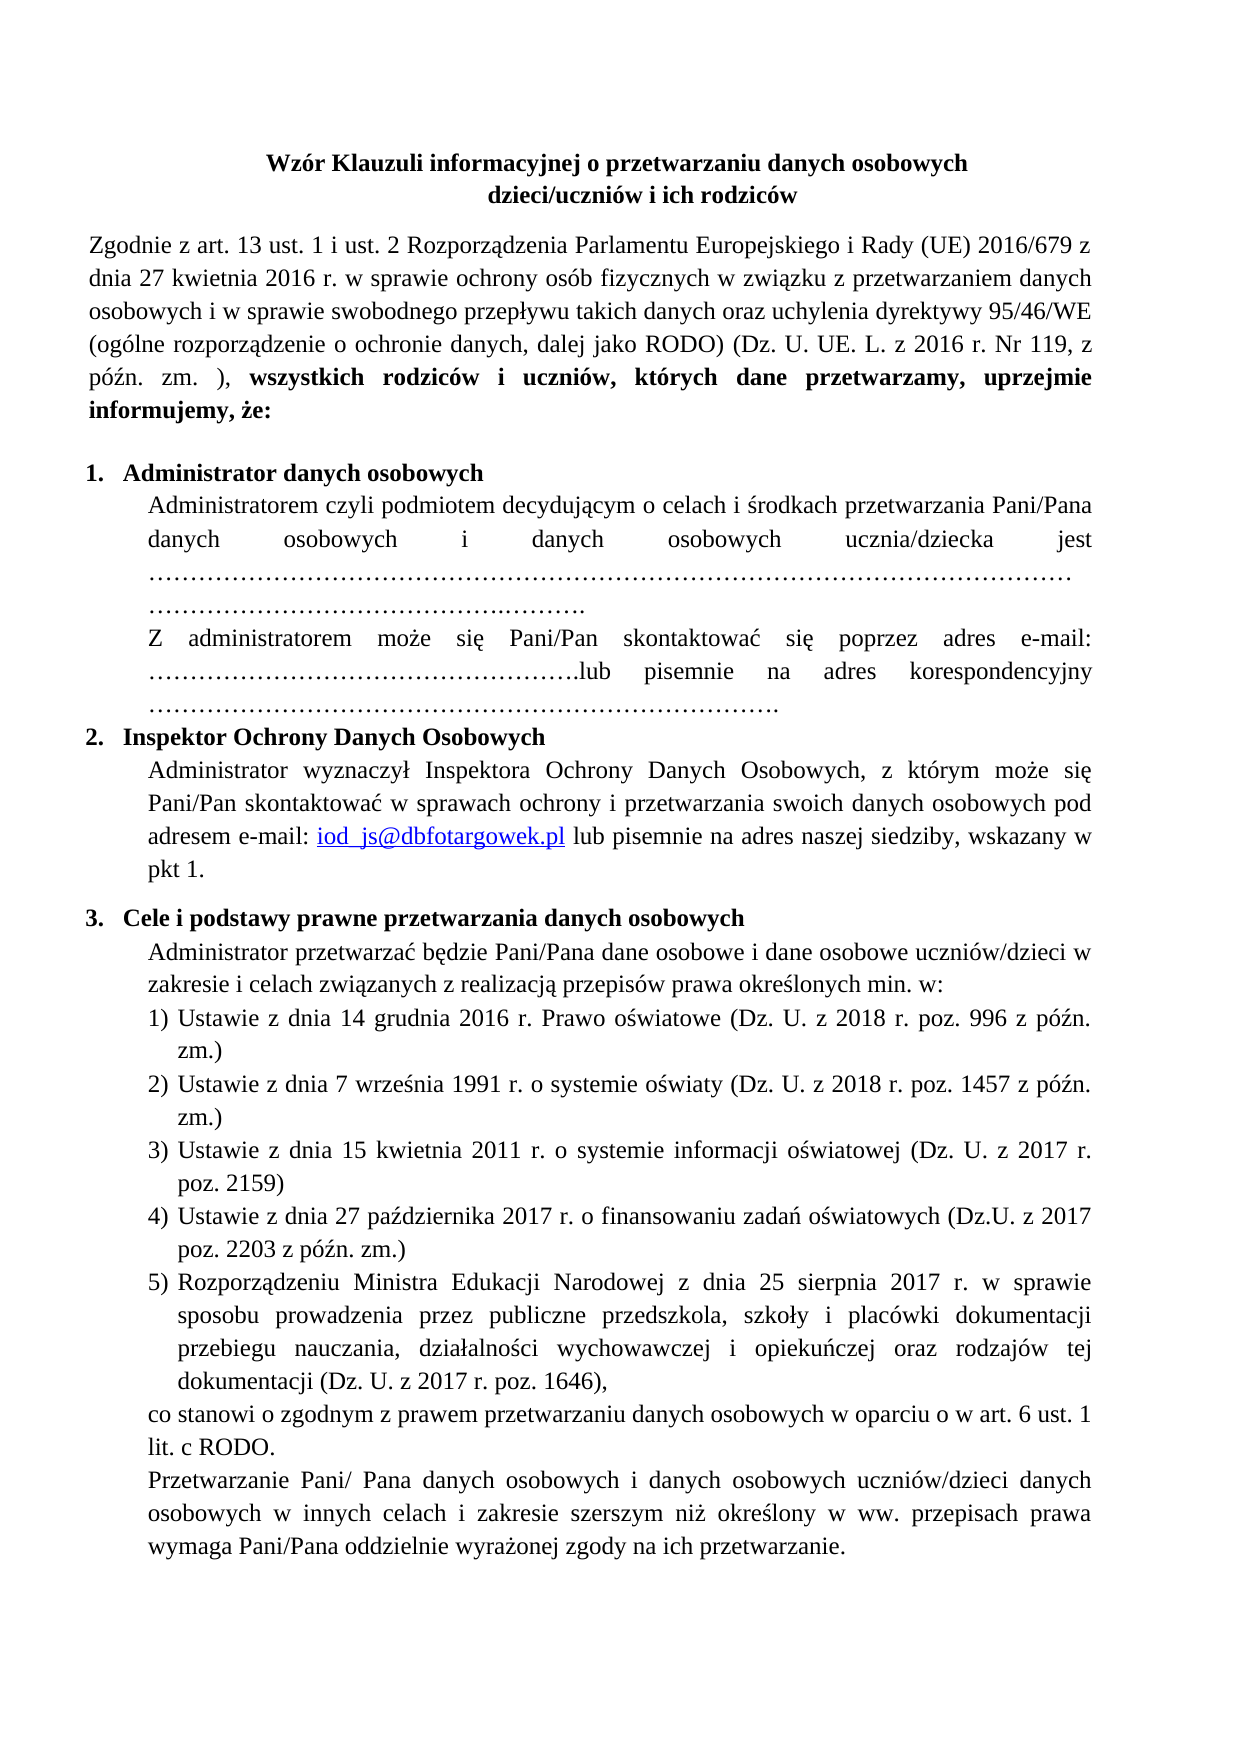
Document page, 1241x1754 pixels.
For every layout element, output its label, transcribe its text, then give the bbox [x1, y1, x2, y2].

list Ustawie z dnia 15 kwietnia 2011 r. o systemie informacji oświatowej (Dz. U. z 2017 r. poz. 2159) [148, 1135, 1093, 1196]
text Administratorem czyli podmiotem decydującym o celach i środkach przetwarzania Pani/Pana danych osobowych i danych osobowych ucznia/dziecka jest ……………………………………………………………………………………………………………………………………….………. [148, 491, 1093, 618]
text Administrator przetwarzać będzie Pani/Pana dane osobowe i dane osobowe uczniów/dzieci w zakresie i celach związanych z realizacją przepisów prawa określonych min. w: [148, 937, 1093, 998]
list Administrator danych osobowych [85, 458, 1093, 486]
text Przetwarzanie Pani/ Pana danych osobowych i danych osobowych uczniów/dzieci danych osobowych w innych celach i zakresie szerszym niż określony w ww. przepisach prawa wymaga Pani/Pana oddzielnie wyrażonej zgody na ich przetwarzanie. [148, 1465, 1093, 1560]
list Inspektor Ochrony Danych Osobowych [85, 722, 1093, 751]
text Zgodnie z art. 13 ust. 1 i ust. 2 Rozporządzenia Parlamentu Europejskiego i Rady (UE) 2016/679 z dnia 27 kwietnia 2016 r. w sprawie ochrony osób fizycznych w związku z przetwarzaniem danych osobowych i w sprawie swobodnego przepływu takich danych oraz uchylenia dyrektywy 95/46/WE (ogólne rozporządzenie o ochronie danych, dalej jako RODO) (Dz. U. UE. L. z 2016 r. Nr 119, z późn. zm. ), wszystkich rodziców i uczniów, których dane przetwarzamy, uprzejmie informujemy, że: [88, 230, 1093, 424]
text Z administratorem może się Pani/Pan skontaktować się poprzez adres e-mail: …………………………………………….lub pisemnie na adres korespondencyjny …………………………………………………………………. [148, 623, 1093, 717]
list Ustawie z dnia 27 października 2017 r. o finansowaniu zadań oświatowych (Dz.U. z 2017 poz. 2203 z późn. zm.) [148, 1201, 1093, 1262]
text Wzór Klauzuli informacyjnej o przetwarzaniu danych osobowych dzieci/uczniów i ich rodziców [148, 148, 1093, 209]
list Cele i podstawy prawne przetwarzania danych osobowych [85, 903, 1093, 932]
list Ustawie z dnia 7 września 1991 r. o systemie oświaty (Dz. U. z 2018 r. poz. 1457 z późn. zm.) [148, 1069, 1093, 1130]
text Administrator wyznaczył Inspektora Ochrony Danych Osobowych, z którym może się Pani/Pan skontaktować w sprawach ochrony i przetwarzania swoich danych osobowych pod adresem e-mail: iod_js@dbfotargowek.pl lub pisemnie na adres naszej siedziby, wskazany w pkt 1. [148, 755, 1093, 883]
list Rozporządzeniu Ministra Edukacji Narodowej z dnia 25 sierpnia 2017 r. w sprawie sposobu prowadzenia przez publiczne przedszkola, szkoły i placówki dokumentacji przebiegu nauczania, działalności wychowawczej i opiekuńczej oraz rodzajów tej dokumentacji (Dz. U. z 2017 r. poz. 1646), [148, 1267, 1093, 1394]
list Ustawie z dnia 14 grudnia 2016 r. Prawo oświatowe (Dz. U. z 2018 r. poz. 996 z późn. zm.) [148, 1003, 1093, 1064]
text co stanowi o zgodnym z prawem przetwarzaniu danych osobowych w oparciu o w art. 6 ust. 1 lit. c RODO. [148, 1399, 1093, 1461]
